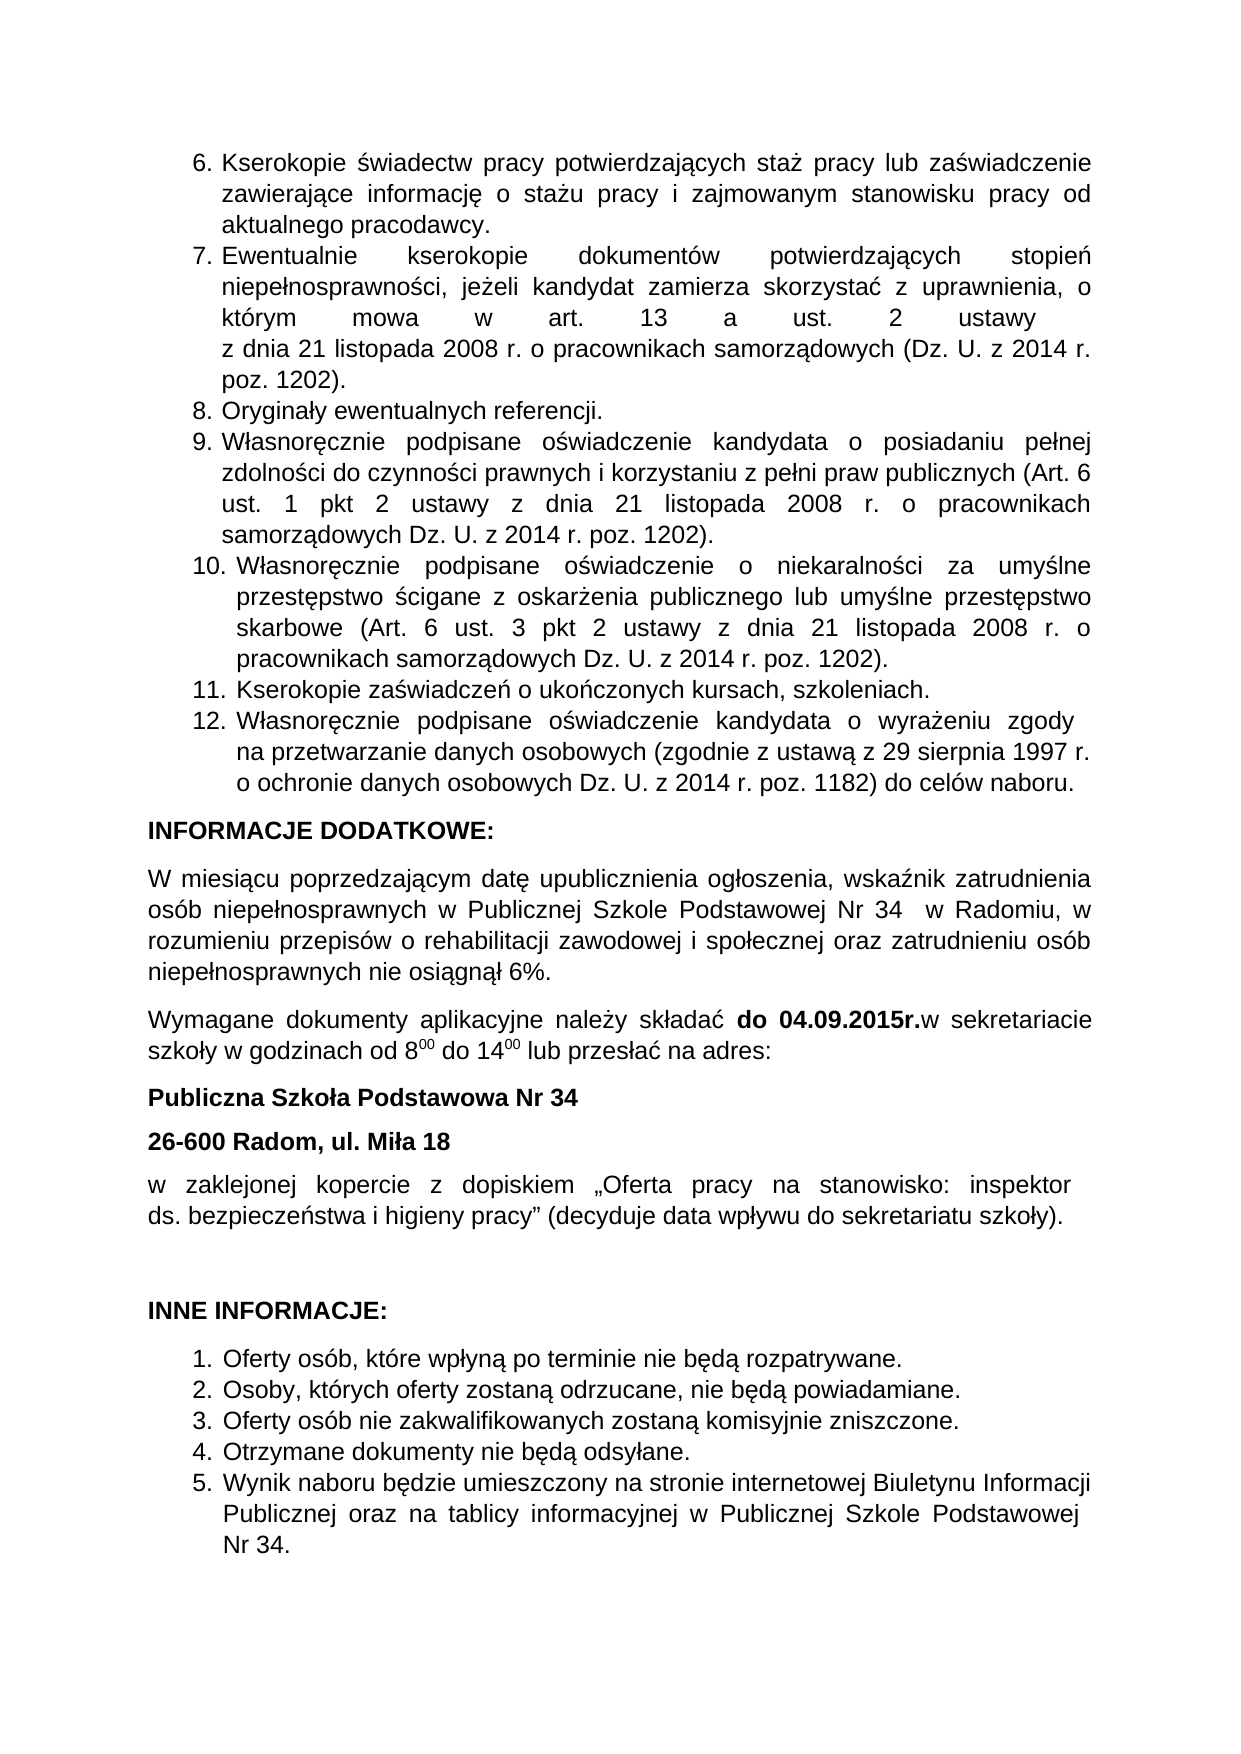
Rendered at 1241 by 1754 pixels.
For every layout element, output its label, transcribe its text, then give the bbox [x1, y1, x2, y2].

text INFORMACJE DODATKOWE: [148, 816, 1093, 845]
text Publiczna Szkoła Podstawowa Nr 34 [148, 1083, 1093, 1112]
text 26-600 Radom, ul. Miła 18 [148, 1127, 1093, 1155]
list Oryginały ewentualnych referencji. [192, 396, 1093, 425]
text W miesiącu poprzedzającym datę upublicznienia ogłoszenia, wskaźnik zatrudnienia osób niepełnosprawnych w Publicznej Szkole Podstawowej Nr 34 w Radomiu, w rozumieniu przepisów o rehabilitacji zawodowej i społecznej oraz zatrudnieniu osób niepełnosprawnych nie osiągnął 6%. [148, 864, 1093, 986]
list Oferty osób nie zakwalifikowanych zostaną komisyjnie zniszczone. [192, 1406, 1093, 1435]
list Ewentualnie kserokopie dokumentów potwierdzających stopień niepełnosprawności, jeżeli kandydat zamierza skorzystać z uprawnienia, o którym mowa w art. 13 a ust. 2 ustawy z dnia 21 listopada 2008 r. o pracownikach samorządowych (Dz. U. z 2014 r. poz. 1202). [192, 241, 1093, 394]
list Oferty osób, które wpłyną po terminie nie będą rozpatrywane. [192, 1344, 1093, 1373]
list Własnoręcznie podpisane oświadczenie kandydata o posiadaniu pełnej zdolności do czynności prawnych i korzystaniu z pełni praw publicznych (Art. 6 ust. 1 pkt 2 ustawy z dnia 21 listopada 2008 r. o pracownikach samorządowych Dz. U. z 2014 r. poz. 1202). [192, 427, 1093, 549]
text w zaklejonej kopercie z dopiskiem „Oferta pracy na stanowisko: inspektor ds. bezpieczeństwa i higieny pracy” (decyduje data wpływu do sekretariatu szkoły). [148, 1170, 1093, 1229]
list Osoby, których oferty zostaną odrzucane, nie będą powiadamiane. [192, 1375, 1093, 1404]
list Kserokopie zaświadczeń o ukończonych kursach, szkoleniach. [192, 675, 1093, 704]
text INNE INFORMACJE: [148, 1296, 1093, 1325]
list Własnoręcznie podpisane oświadczenie kandydata o wyrażeniu zgody na przetwarzanie danych osobowych (zgodnie z ustawą z 29 sierpnia 1997 r. o ochronie danych osobowych Dz. U. z 2014 r. poz. 1182) do celów naboru. [192, 706, 1093, 797]
list Wynik naboru będzie umieszczony na stronie internetowej Biuletynu Informacji Publicznej oraz na tablicy informacyjnej w Publicznej Szkole Podstawowej Nr 34. [192, 1468, 1093, 1559]
list Własnoręcznie podpisane oświadczenie o niekaralności za umyślne przestępstwo ścigane z oskarżenia publicznego lub umyślne przestępstwo skarbowe (Art. 6 ust. 3 pkt 2 ustawy z dnia 21 listopada 2008 r. o pracownikach samorządowych Dz. U. z 2014 r. poz. 1202). [192, 551, 1093, 673]
list Kserokopie świadectw pracy potwierdzających staż pracy lub zaświadczenie zawierające informację o stażu pracy i zajmowanym stanowisku pracy od aktualnego pracodawcy. [192, 148, 1093, 238]
list Otrzymane dokumenty nie będą odsyłane. [192, 1437, 1093, 1466]
text Wymagane dokumenty aplikacyjne należy składać do 04.09.2015r.w sekretariacie szkoły w godzinach od 800 do 1400 lub przesłać na adres: [148, 1005, 1093, 1064]
